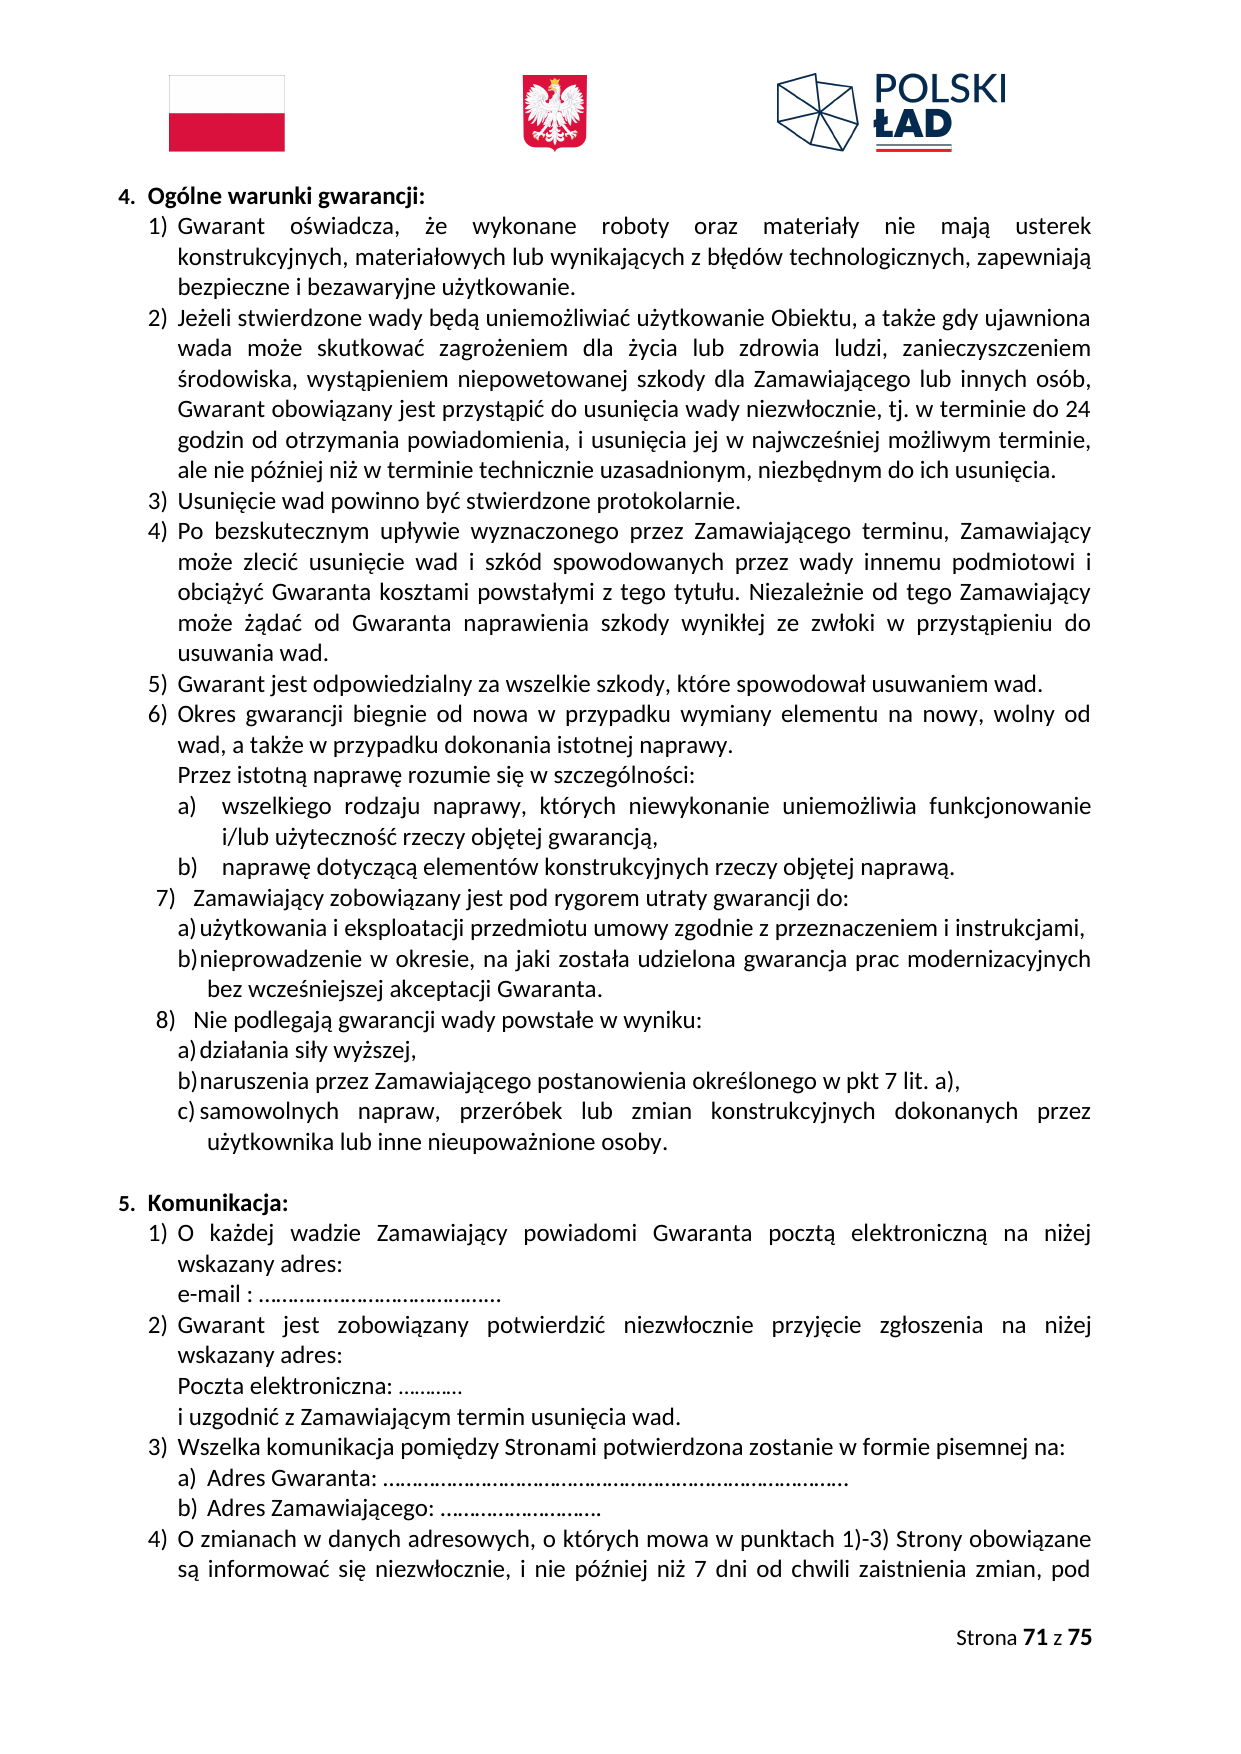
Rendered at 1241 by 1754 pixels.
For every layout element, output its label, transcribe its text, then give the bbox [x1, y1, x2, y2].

list Nie podlegają gwarancji wady powstałe w wyniku: [156, 1004, 1092, 1034]
list naprawę dotyczącą elementów konstrukcyjnych rzeczy objętej naprawą. [177, 851, 1092, 882]
list naruszenia przez Zamawiającego postanowienia określonego w pkt 7 lit. a), [177, 1065, 1092, 1095]
list Ogólne warunki gwarancji: [118, 180, 1092, 210]
list Wszelka komunikacja pomiędzy Stronami potwierdzona zostanie w formie pisemnej na: [148, 1431, 1092, 1462]
list Gwarant oświadcza, że wykonane roboty oraz materiały nie mają usterek konstrukcyjnych, materiałowych lub wynikających z błędów technologicznych, zapewniają bezpieczne i bezawaryjne użytkowanie. [148, 210, 1092, 302]
list Zamawiający zobowiązany jest pod rygorem utraty gwarancji do: [156, 882, 1092, 912]
list Adres Zamawiającego: ………………………. [177, 1492, 1092, 1523]
list Gwarant jest odpowiedzialny za wszelkie szkody, które spowodował usuwaniem wad. [148, 668, 1092, 699]
picture [522, 75, 587, 152]
list nieprowadzenie w okresie, na jaki została udzielona gwarancja prac modernizacyjnych bez wcześniejszej akceptacji Gwaranta. [177, 943, 1092, 1004]
list działania siły wyższej, [177, 1034, 1092, 1065]
text e-mail : …………………………………... [177, 1278, 1092, 1309]
list wszelkiego rodzaju naprawy, których niewykonanie uniemożliwia funkcjonowanie i/lub użyteczność rzeczy objętej gwarancją, [177, 790, 1092, 851]
list Gwarant jest zobowiązany potwierdzić niezwłocznie przyjęcie zgłoszenia na niżej wskazany adres: [148, 1309, 1092, 1370]
list użytkowania i eksploatacji przedmiotu umowy zgodnie z przeznaczeniem i instrukcjami, [177, 912, 1092, 943]
text Przez istotną naprawę rozumie się w szczególności: [148, 760, 1092, 790]
list Usunięcie wad powinno być stwierdzone protokolarnie. [148, 485, 1092, 516]
picture [777, 73, 1005, 152]
list O każdej wadzie Zamawiający powiadomi Gwaranta pocztą elektroniczną na niżej wskazany adres: [148, 1217, 1092, 1278]
text i uzgodnić z Zamawiającym termin usunięcia wad. [177, 1401, 1092, 1431]
list Adres Gwaranta: ……………………………………………………………………… [177, 1462, 1092, 1492]
list Okres gwarancji biegnie od nowa w przypadku wymiany elementu na nowy, wolny od wad, a także w przypadku dokonania istotnej naprawy. [148, 699, 1092, 760]
text Poczta elektroniczna: ………… [177, 1370, 1092, 1401]
list Po bezskutecznym upływie wyznaczonego przez Zamawiającego terminu, Zamawiający może zlecić usunięcie wad i szkód spowodowanych przez wady innemu podmiotowi i obciążyć Gwaranta kosztami powstałymi z tego tytułu. Niezależnie od tego Zamawiający może żądać od Gwaranta naprawienia szkody wynikłej ze zwłoki w przystąpieniu do usuwania wad. [148, 516, 1092, 668]
list Komunikacja: [118, 1187, 1092, 1217]
list Jeżeli stwierdzone wady będą uniemożliwiać użytkowanie Obiektu, a także gdy ujawniona wada może skutkować zagrożeniem dla życia lub zdrowia ludzi, zanieczyszczeniem środowiska, wystąpieniem niepowetowanej szkody dla Zamawiającego lub innych osób, Gwarant obowiązany jest przystąpić do usunięcia wady niezwłocznie, tj. w terminie do 24 godzin od otrzymania powiadomienia, i usunięcia jej w najwcześniej możliwym terminie, ale nie później niż w terminie technicznie uzasadnionym, niezbędnym do ich usunięcia. [148, 302, 1092, 485]
picture [169, 75, 285, 152]
list samowolnych napraw, przeróbek lub zmian konstrukcyjnych dokonanych przez użytkownika lub inne nieupoważnione osoby. [177, 1095, 1092, 1156]
